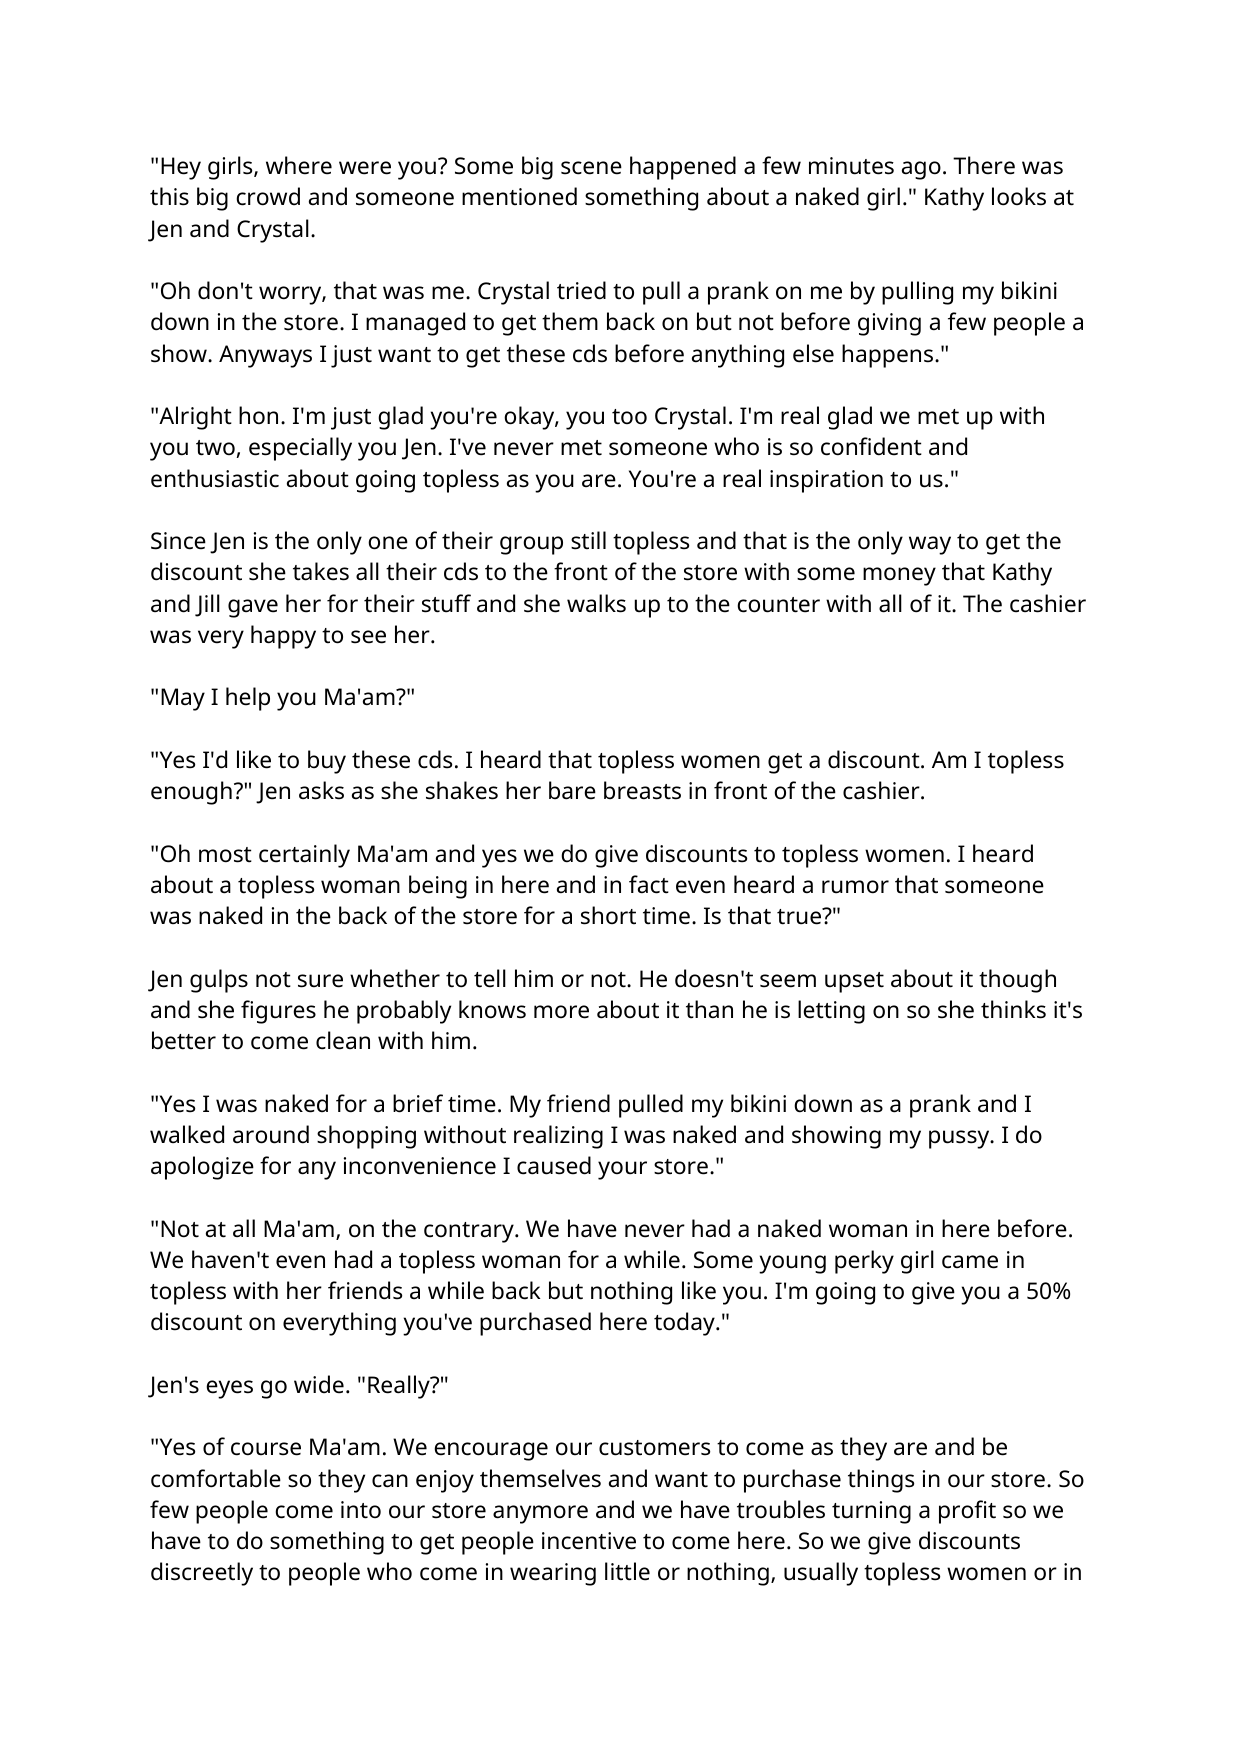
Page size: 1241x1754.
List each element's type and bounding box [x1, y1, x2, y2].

text [150, 150, 1090, 1587]
